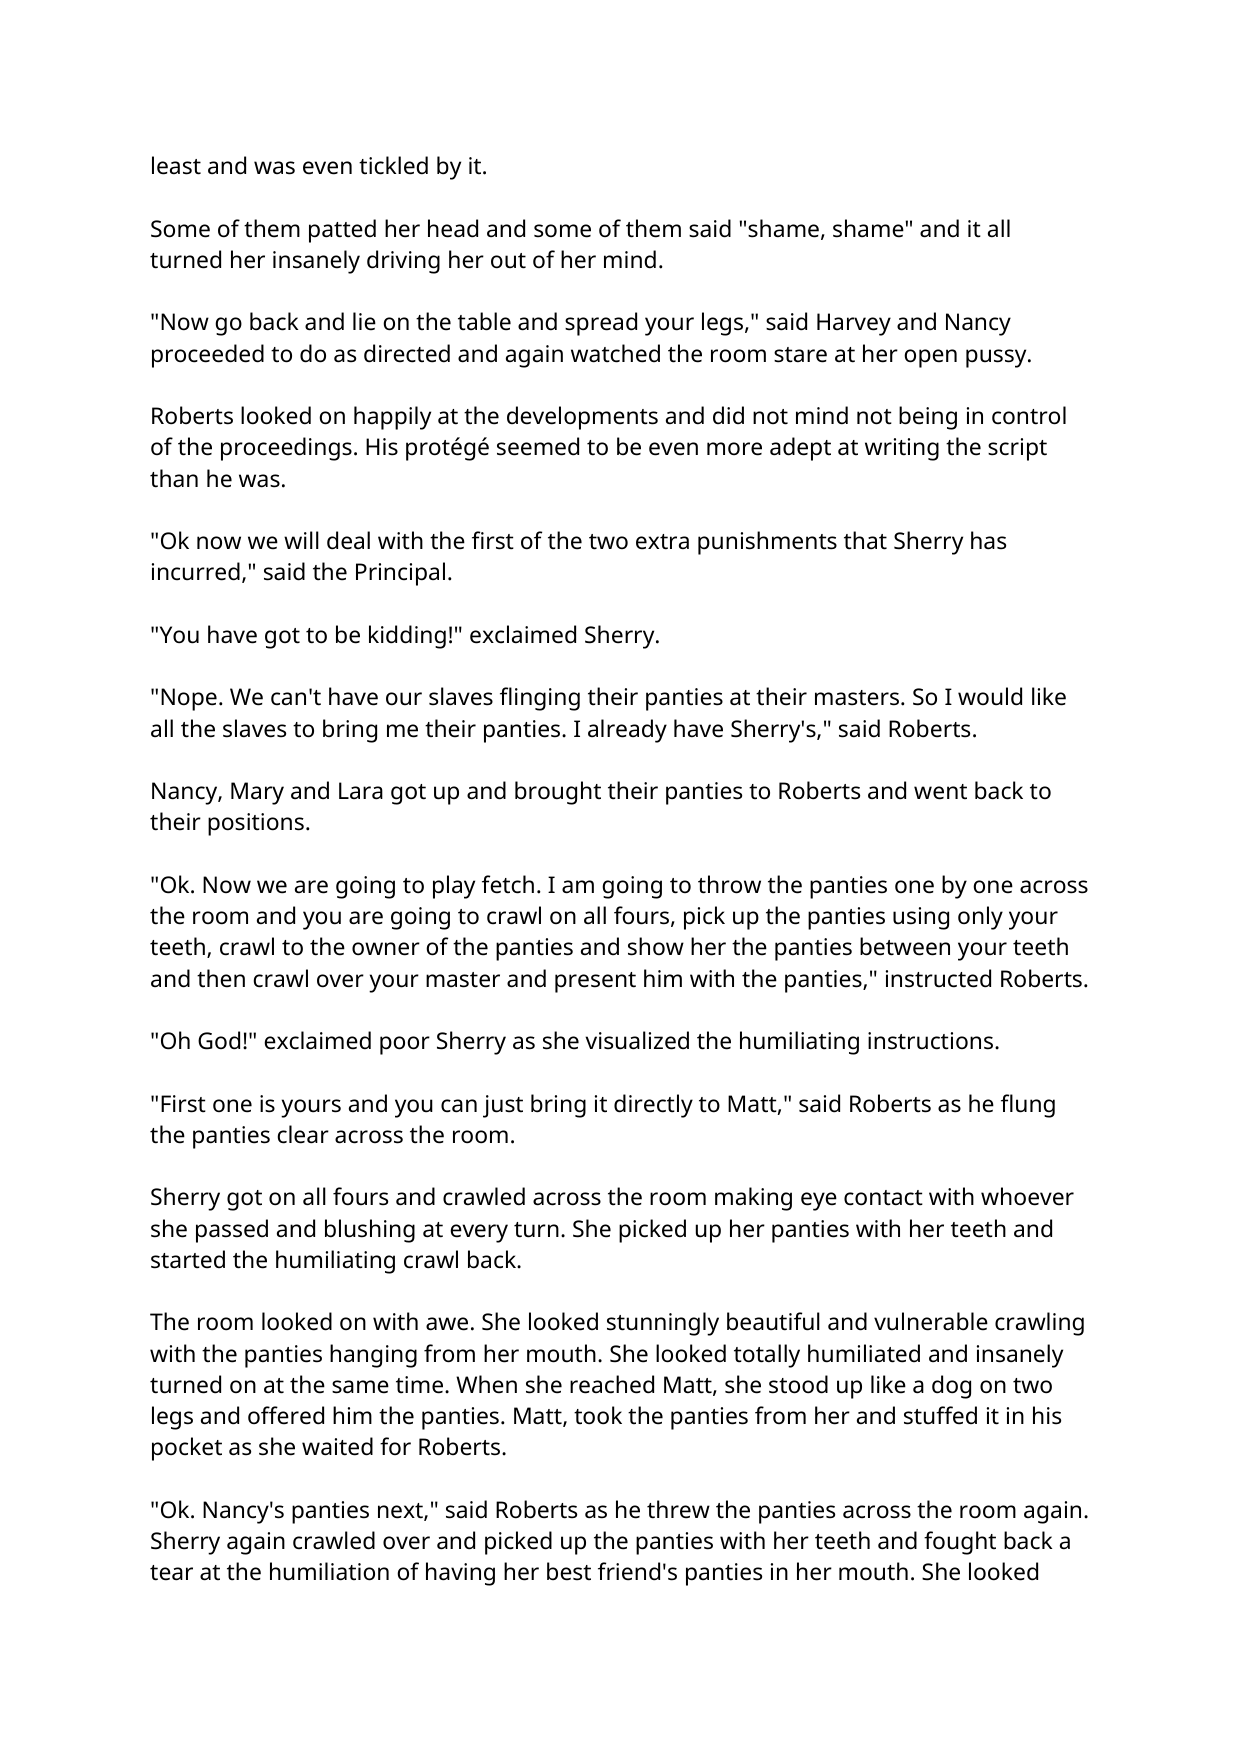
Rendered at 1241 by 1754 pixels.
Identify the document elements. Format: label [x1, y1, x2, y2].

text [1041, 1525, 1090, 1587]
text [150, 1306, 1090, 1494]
text [150, 150, 1090, 1275]
